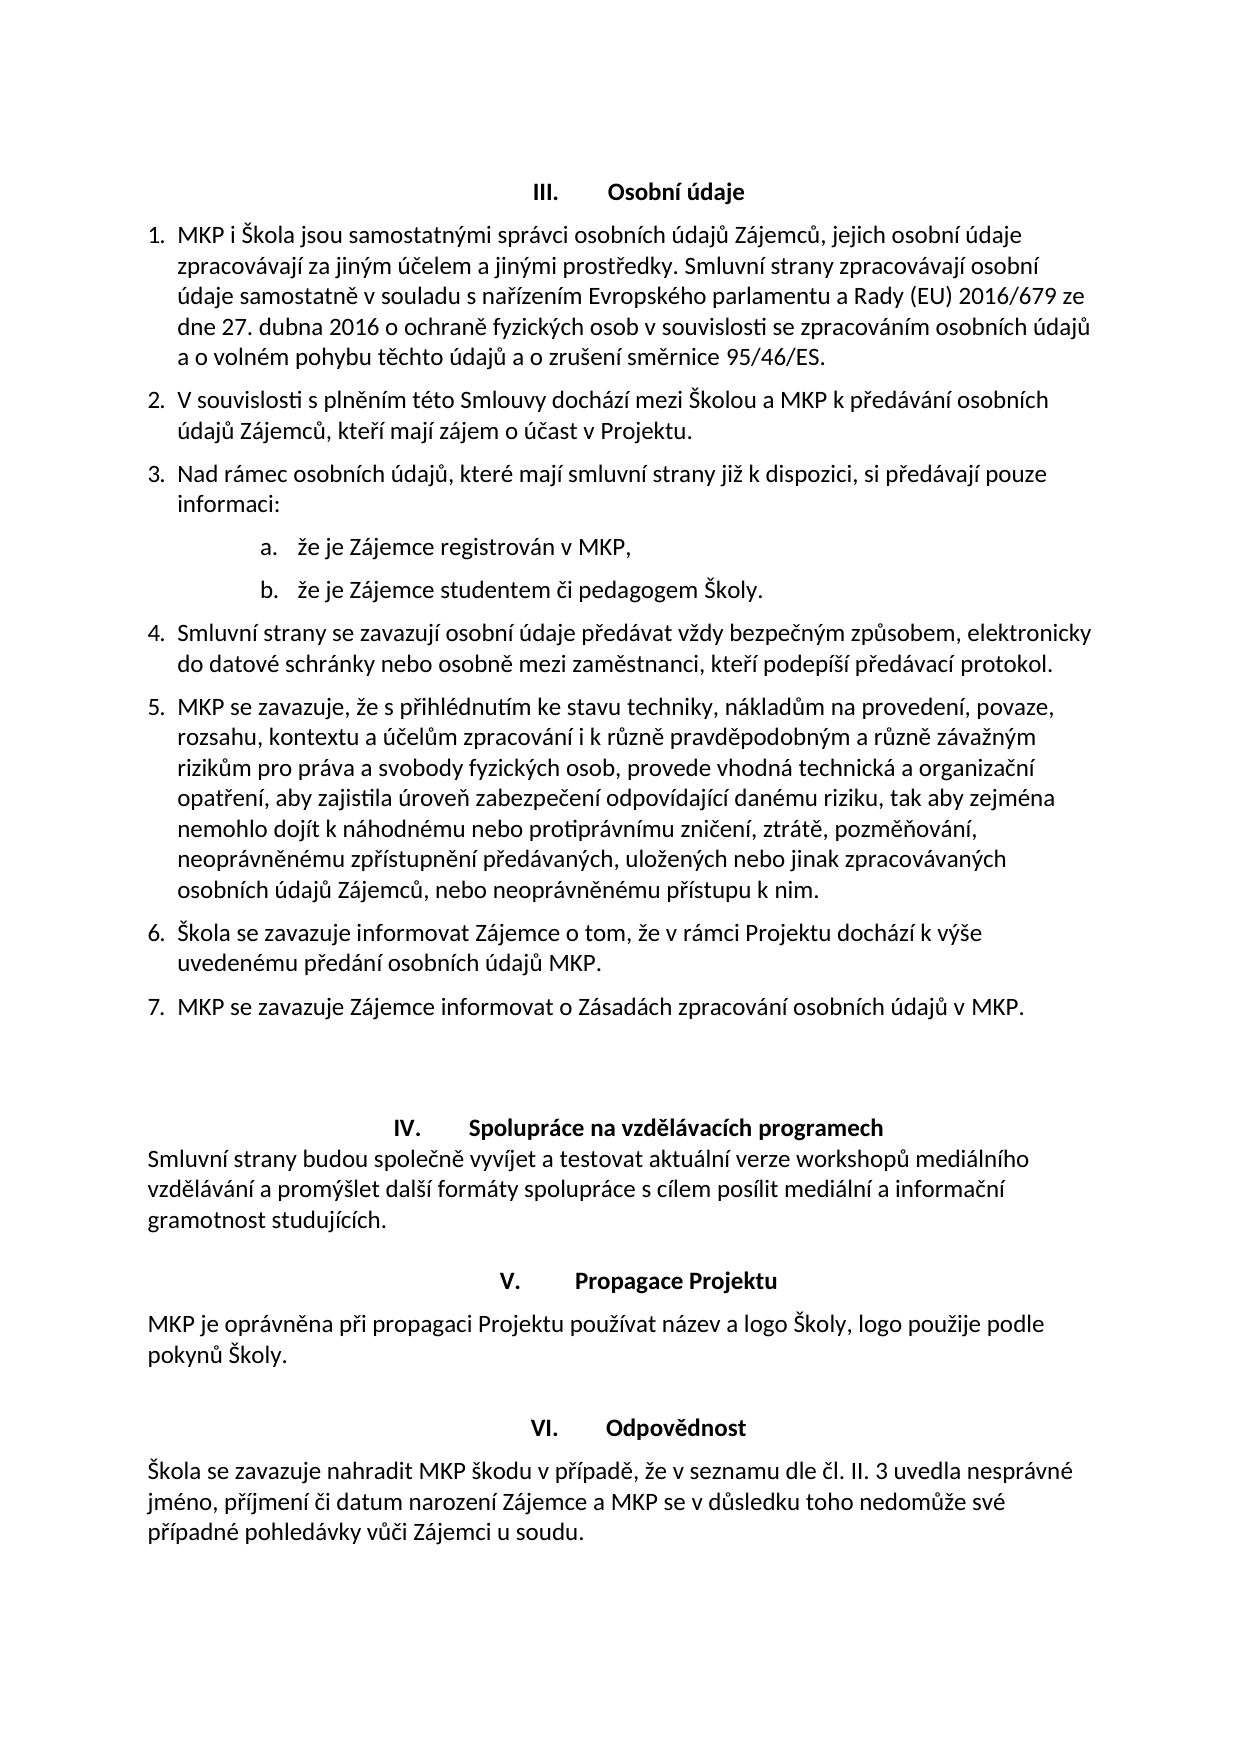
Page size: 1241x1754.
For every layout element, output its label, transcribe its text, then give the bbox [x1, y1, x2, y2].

list Nad rámec osobních údajů, které mají smluvní strany již k dispozici, si předávají pouze informaci: [147, 458, 1048, 519]
list MKP i Škola jsou samostatnými správci osobních údajů Zájemců, jejich osobní údaje zpracovávají za jiným účelem a jinými prostředky. Smluvní strany zpracovávají osobní údaje samostatně v souladu s nařízením Evropského parlamentu a Rady (EU) 2016/679 ze dne 27. dubna 2016 o ochraně fyzických osob v souvislosti se zpracováním osobních údajů a o volném pohybu těchto údajů a o zrušení směrnice 95/46/ES. [147, 219, 1091, 372]
text Smluvní strany budou společně vyvíjet a testovat aktuální verze workshopů mediálního vzdělávání a promýšlet další formáty spolupráce s cílem posílit mediální a informační gramotnost studujících. [147, 1143, 1032, 1235]
text Škola se zavazuje nahradit MKP škodu v případě, že v seznamu dle čl. II. 3 uvedla nesprávné jméno, příjmení či datum narození Zájemce a MKP se v důsledku toho nedomůže své případné pohledávky vůči Zájemci u soudu. [147, 1455, 1075, 1547]
subtitle Osobní údaje [533, 176, 1103, 207]
list MKP se zavazuje, že s přihlédnutím ke stavu techniky, nákladům na provedení, povaze, rozsahu, kontextu a účelům zpracování i k různě pravděpodobným a různě závažným rizikům pro práva a svobody fyzických osob, provede vhodná technická a organizační opatření, aby zajistila úroveň zabezpečení odpovídající danému riziku, tak aby zejména nemohlo dojít k náhodnému nebo protiprávnímu zničení, ztrátě, pozměňování, neoprávněnému zpřístupnění předávaných, uložených nebo jinak zpracovávaných osobních údajů Zájemců, nebo neoprávněnému přístupu k nim. [147, 691, 1056, 904]
list Škola se zavazuje informovat Zájemce o tom, že v rámci Projektu dochází k výše uvedenému předání osobních údajů MKP. [147, 917, 983, 978]
list že je Zájemce registrován v MKP, [260, 531, 1103, 562]
list MKP se zavazuje Zájemce informovat o Zásadách zpracování osobních údajů v MKP. [147, 991, 1103, 1021]
text MKP je oprávněna při propagaci Projektu používat název a logo Školy, logo použije podle pokynů Školy. [147, 1308, 1047, 1369]
list že je Zájemce studentem či pedagogem Školy. [260, 574, 1103, 605]
subtitle Spolupráce na vzdělávacích programech [393, 1113, 1103, 1143]
list Smluvní strany se zavazují osobní údaje předávat vždy bezpečným způsobem, elektronicky do datové schránky nebo osobně mezi zaměstnanci, kteří podepíší předávací protokol. [147, 617, 1092, 678]
list V souvislosti s plněním této Smlouvy dochází mezi Školou a MKP k předávání osobních údajů Zájemců, kteří mají zájem o účast v Projektu. [147, 384, 1050, 445]
subtitle Odpovědnost [531, 1412, 1103, 1443]
subtitle Propagace Projektu [499, 1265, 1103, 1296]
